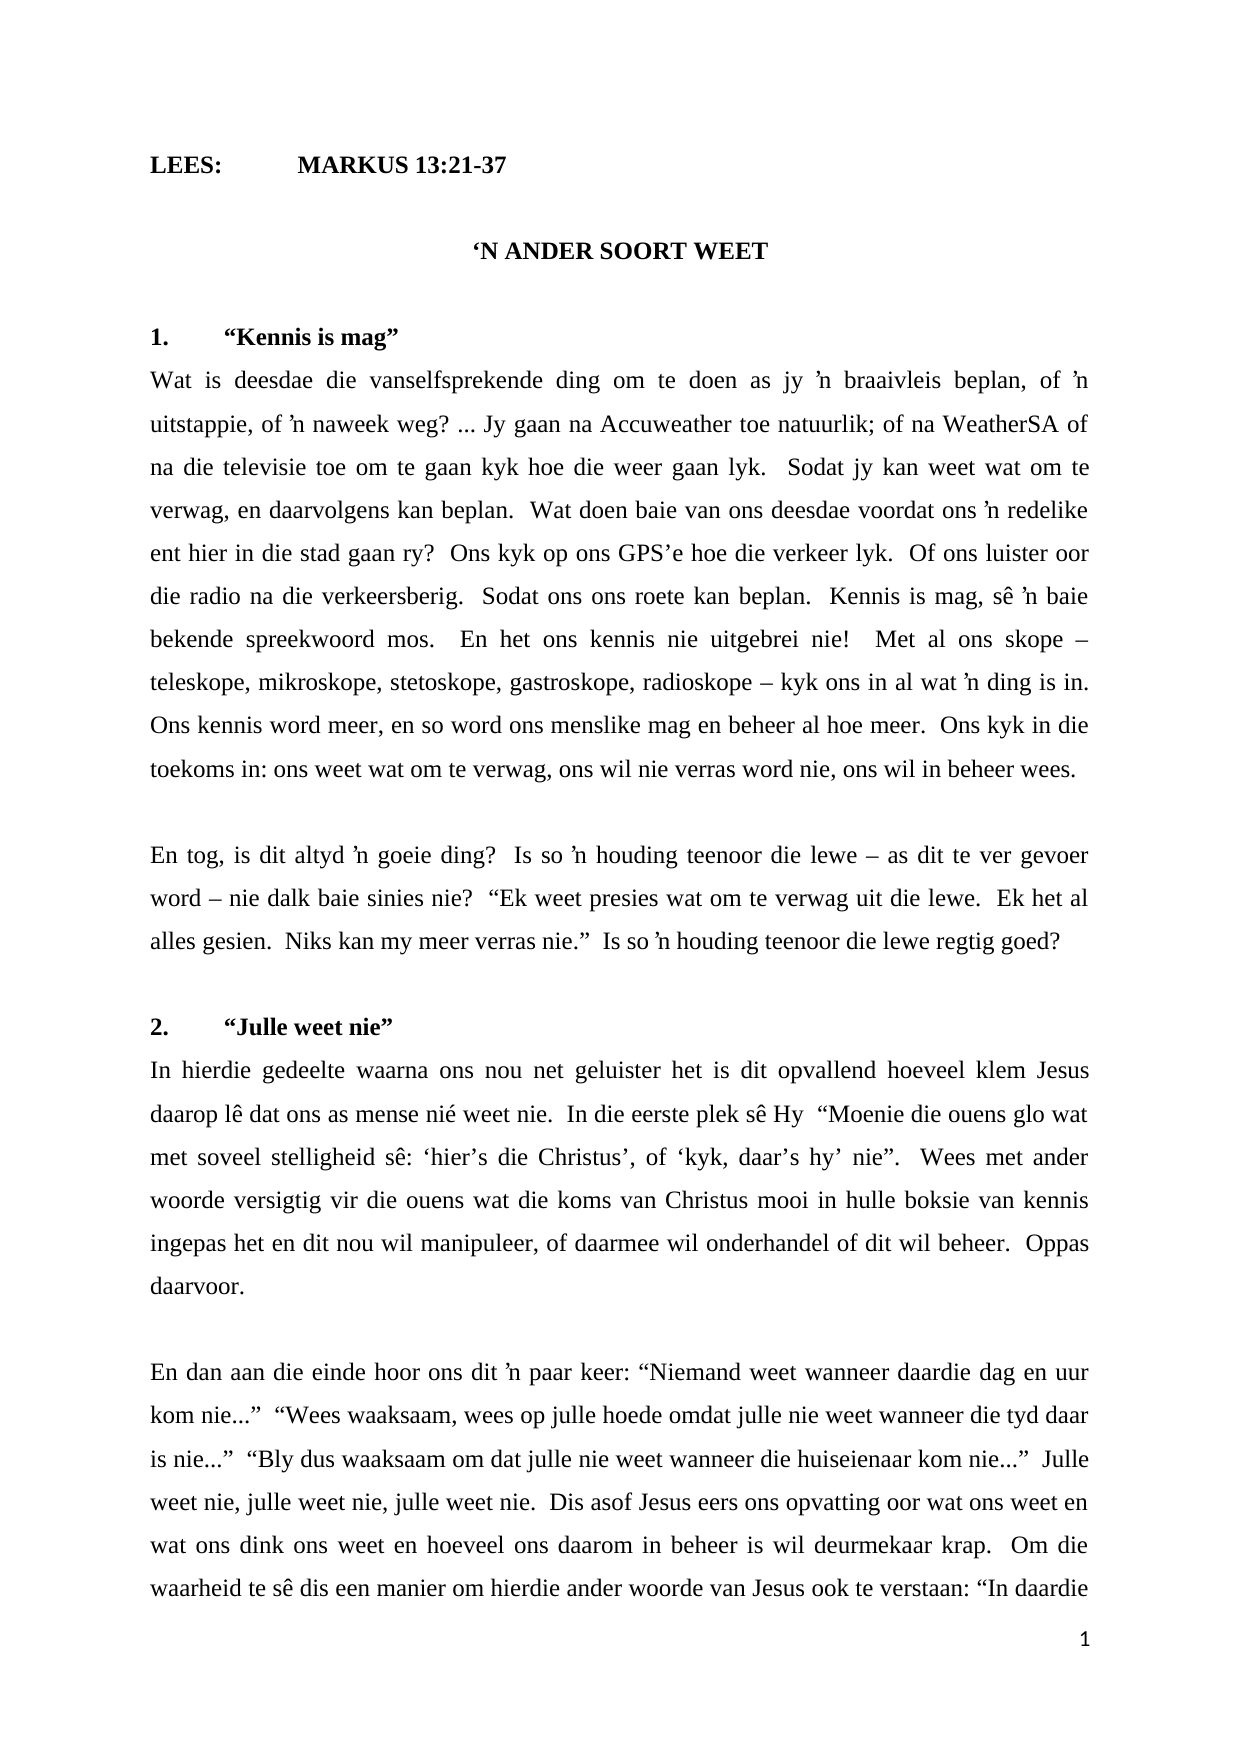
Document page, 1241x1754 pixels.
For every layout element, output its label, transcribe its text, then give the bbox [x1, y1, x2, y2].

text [150, 1357, 1090, 1602]
text 2. “Julle weet nie” [150, 1012, 1090, 1041]
text En tog, is dit altyd ŉ goeie ding? Is so ŉ houding teenoor die lewe – as dit te ver gevoer word – nie dalk baie sinies nie? “Ek weet presies wat om te verwag uit die lewe. Ek het al alles gesien. Niks kan my meer verras nie.” Is so ŉ houding teenoor die lewe regtig goed? [150, 840, 1090, 955]
text Wat is deesdae die vanselfsprekende ding om te doen as jy ŉ braaivleis beplan, of ŉ uitstappie, of ŉ naweek weg? ... Jy gaan na Accuweather toe natuurlik; of na WeatherSA of na die televisie toe om te gaan kyk hoe die weer gaan lyk. Sodat jy kan weet wat om te verwag, en daarvolgens kan beplan. Wat doen baie van ons deesdae voordat ons ŉ redelike ent hier in die stad gaan ry? Ons kyk op ons GPS’e hoe die verkeer lyk. Of ons luister oor die radio na die verkeersberig. Sodat ons ons roete kan beplan. Kennis is mag, sê ŉ baie bekende spreekwoord mos. En het ons kennis nie uitgebrei nie! Met al ons skope – teleskope, mikroskope, stetoskope, gastroskope, radioskope – kyk ons in al wat ŉ ding is in. Ons kennis word meer, en so word ons menslike mag en beheer al hoe meer. Ons kyk in die toekoms in: ons weet wat om te verwag, ons wil nie verras word nie, ons wil in beheer wees. [150, 366, 1090, 782]
text LEES: MARKUS 13:21-37 [150, 150, 1090, 179]
text In hierdie gedeelte waarna ons nou net geluister het is dit opvallend hoeveel klem Jesus daarop lê dat ons as mense nié weet nie. In die eerste plek sê Hy “Moenie die ouens glo wat met soveel stelligheid sê: ‘hier’s die Christus’, of ‘kyk, daar’s hy’ nie”. Wees met ander woorde versigtig vir die ouens wat die koms van Christus mooi in hulle boksie van kennis ingepas het en dit nou wil manipuleer, of daarmee wil onderhandel of dit wil beheer. Oppas daarvoor. [150, 1056, 1090, 1300]
text 1. “Kennis is mag” [150, 322, 1090, 351]
text ‘N ANDER SOORT WEET [150, 236, 1090, 265]
